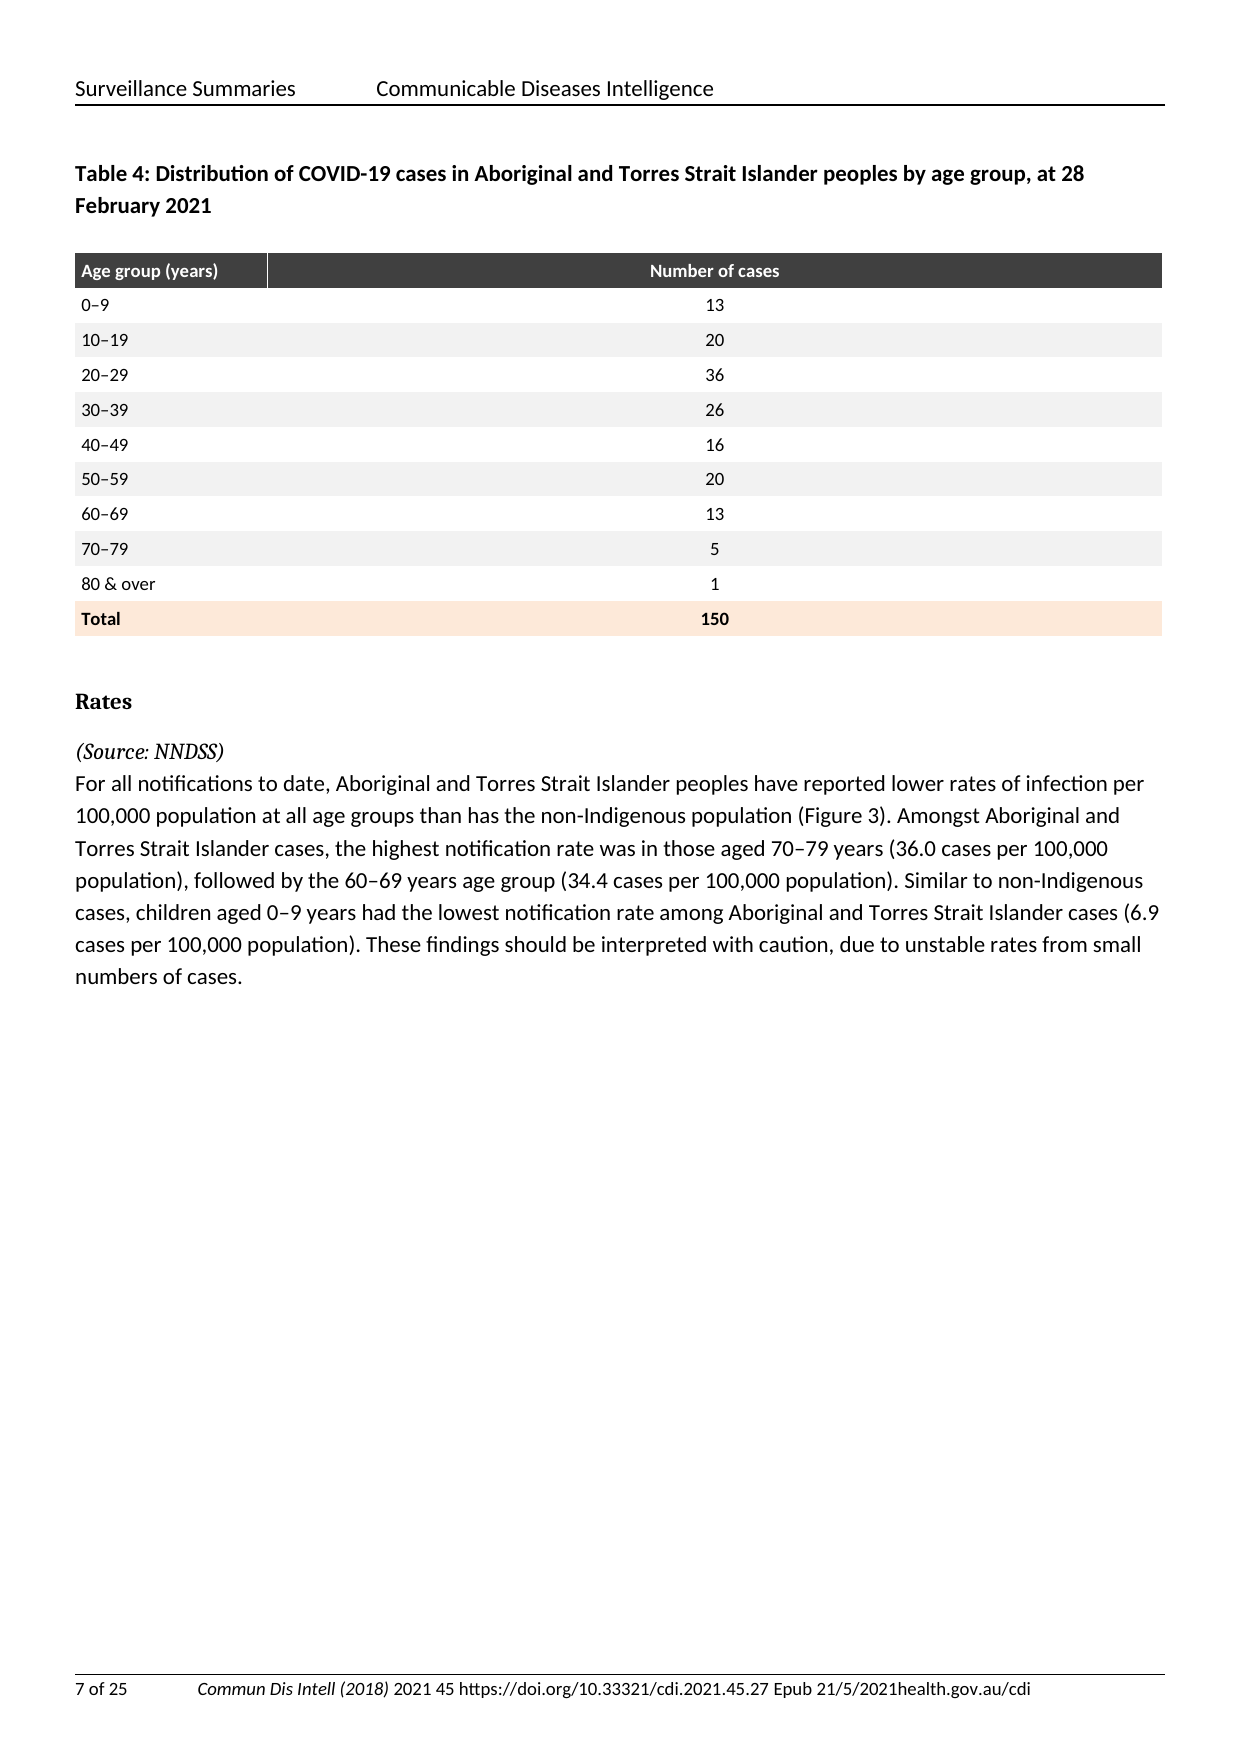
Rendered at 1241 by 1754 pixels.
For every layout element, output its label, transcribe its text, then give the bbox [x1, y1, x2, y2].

table_cell Total [75, 601, 267, 636]
table_header Number of cases [268, 253, 1162, 288]
subtitle (Source: NNDSS) [75, 739, 1165, 766]
table_cell 0–9 [75, 288, 267, 322]
table_cell 30–39 [75, 392, 267, 427]
table_cell 150 [267, 601, 1162, 636]
table_cell 13 [267, 288, 1162, 322]
table_cell 80 & over [75, 566, 267, 601]
table_cell 40–49 [75, 427, 267, 462]
table_header Age group (years) [75, 253, 267, 288]
table_cell 5 [267, 531, 1162, 566]
table_cell 20 [267, 462, 1162, 496]
text For all notifications to date, Aboriginal and Torres Strait Islander peoples have reported lower rates of infection per 100,000 population at all age groups than has the non-Indigenous population (Figure 3). Amongst Aboriginal and Torres Strait Islander cases, the highest notification rate was in those aged 70–79 years (36.0 cases per 100,000 population), followed by the 60–69 years age group (34.4 cases per 100,000 population). Similar to non-Indigenous cases, children aged 0–9 years had the lowest notification rate among Aboriginal and Torres Strait Islander cases (6.9 cases per 100,000 population). These findings should be interpreted with caution, due to unstable rates from small numbers of cases. [75, 769, 1165, 991]
table_cell 20 [267, 323, 1162, 357]
table_cell 1 [267, 566, 1162, 601]
table_cell 60–69 [75, 496, 267, 531]
table_cell 50–59 [75, 462, 267, 496]
table_cell 20–29 [75, 357, 267, 392]
subtitle Rates [75, 689, 1165, 715]
text Table 4: Distribution of COVID-19 cases in Aboriginal and Torres Strait Islander peoples by age group, at 28 February 2021 [75, 159, 1165, 219]
table_cell 26 [267, 392, 1162, 427]
table_cell 36 [267, 357, 1162, 392]
table_cell 16 [267, 427, 1162, 462]
table_cell 10–19 [75, 323, 267, 357]
table_cell 70–79 [75, 531, 267, 566]
table_cell 13 [267, 496, 1162, 531]
